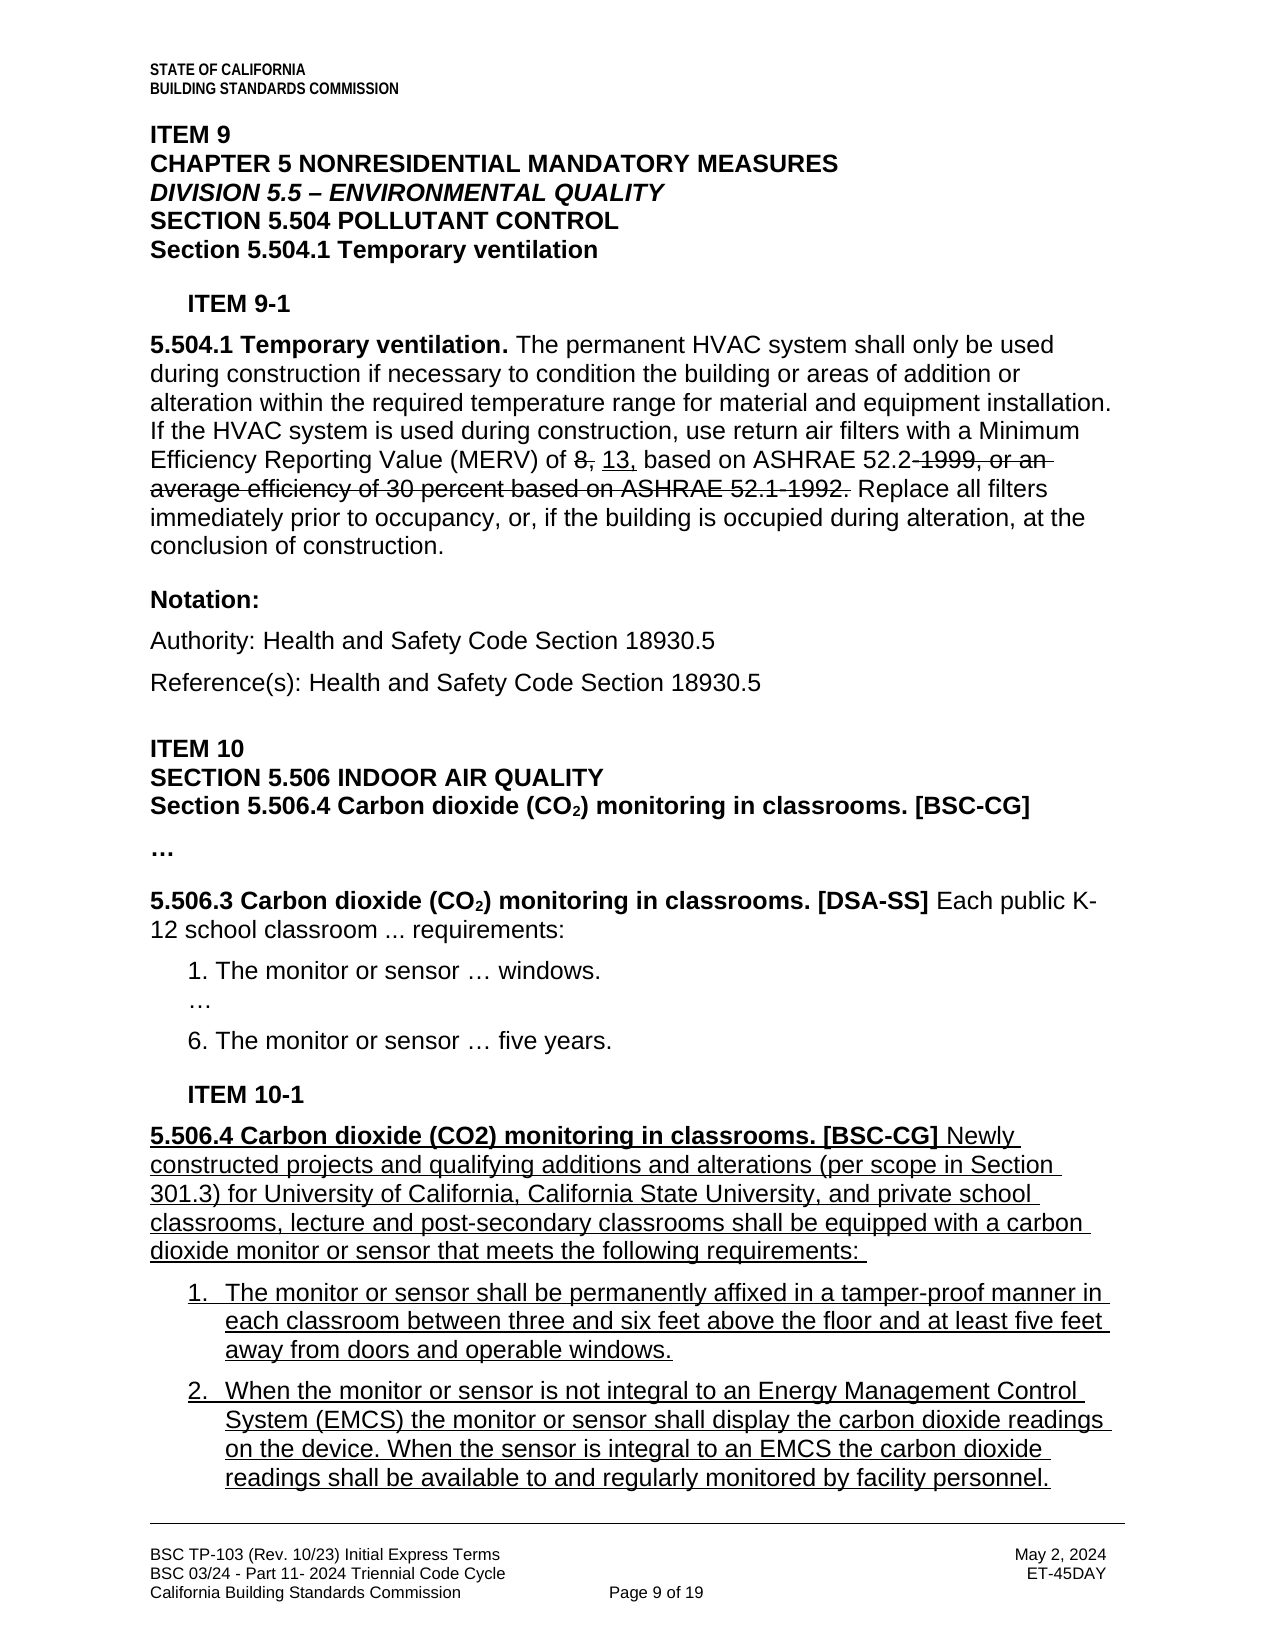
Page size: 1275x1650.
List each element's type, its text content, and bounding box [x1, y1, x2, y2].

text 6. The monitor or sensor … five years. [187, 1026, 1125, 1055]
subtitle ITEM 10-1 [187, 1080, 1125, 1109]
text Authority: Health and Safety Code Section 18930.5 [150, 626, 1125, 655]
list When the monitor or sensor is not integral to an Energy Management Control System (EMCS) the monitor or sensor shall display the carbon dioxide readings on the device. When the sensor is integral to an EMCS the carbon dioxide readings shall be available to and regularly monitored by facility personnel. [187, 1376, 1125, 1491]
subtitle Notation: [150, 585, 1125, 614]
subtitle ITEM 9 CHAPTER 5 NONRESIDENTIAL MANDATORY MEASURES DIVISION 5.5 – ENVIRONMENTAL QUALITY SECTION 5.504 POLLUTANT CONTROL Section 5.504.1 Temporary ventilation [150, 120, 1125, 264]
subtitle ITEM 9-1 [187, 289, 1125, 317]
text Reference(s): Health and Safety Code Section 18930.5 [150, 667, 1125, 696]
list The monitor or sensor shall be permanently affixed in a tamper-proof manner in each classroom between three and six feet above the floor and at least five feet away from doors and operable windows. [187, 1277, 1125, 1364]
text 5.506.4 Carbon dioxide (CO2) monitoring in classrooms. [BSC-CG] Newly constructed projects and qualifying additions and alterations (per scope in Section 301.3) for University of California, California State University, and private school classrooms, lecture and post-secondary classrooms shall be equipped with a carbon dioxide monitor or sensor that meets the following requirements: [150, 1121, 1125, 1265]
text … [187, 985, 1125, 1014]
subtitle ITEM 10 SECTION 5.506 INDOOR AIR QUALITY Section 5.506.4 Carbon dioxide (CO2) monitoring in classrooms. [BSC-CG] [150, 734, 1125, 820]
text … [150, 832, 1125, 861]
text 5.504.1 Temporary ventilation. The permanent HVAC system shall only be used during construction if necessary to condition the building or areas of addition or alteration within the required temperature range for material and equipment installation. If the HVAC system is used during construction, use return air filters with a Minimum Efficiency Reporting Value (MERV) of 8, 13, based on ASHRAE 52.2-1999, or an average efficiency of 30 percent based on ASHRAE 52.1-1992. Replace all filters immediately prior to occupancy, or, if the building is occupied during alteration, at the conclusion of construction. [150, 330, 1125, 560]
text 5.506.3 Carbon dioxide (CO2) monitoring in classrooms. [DSA-SS] Each public K-12 school classroom ... requirements: [150, 886, 1125, 944]
text 1. The monitor or sensor … windows. [187, 956, 1125, 985]
